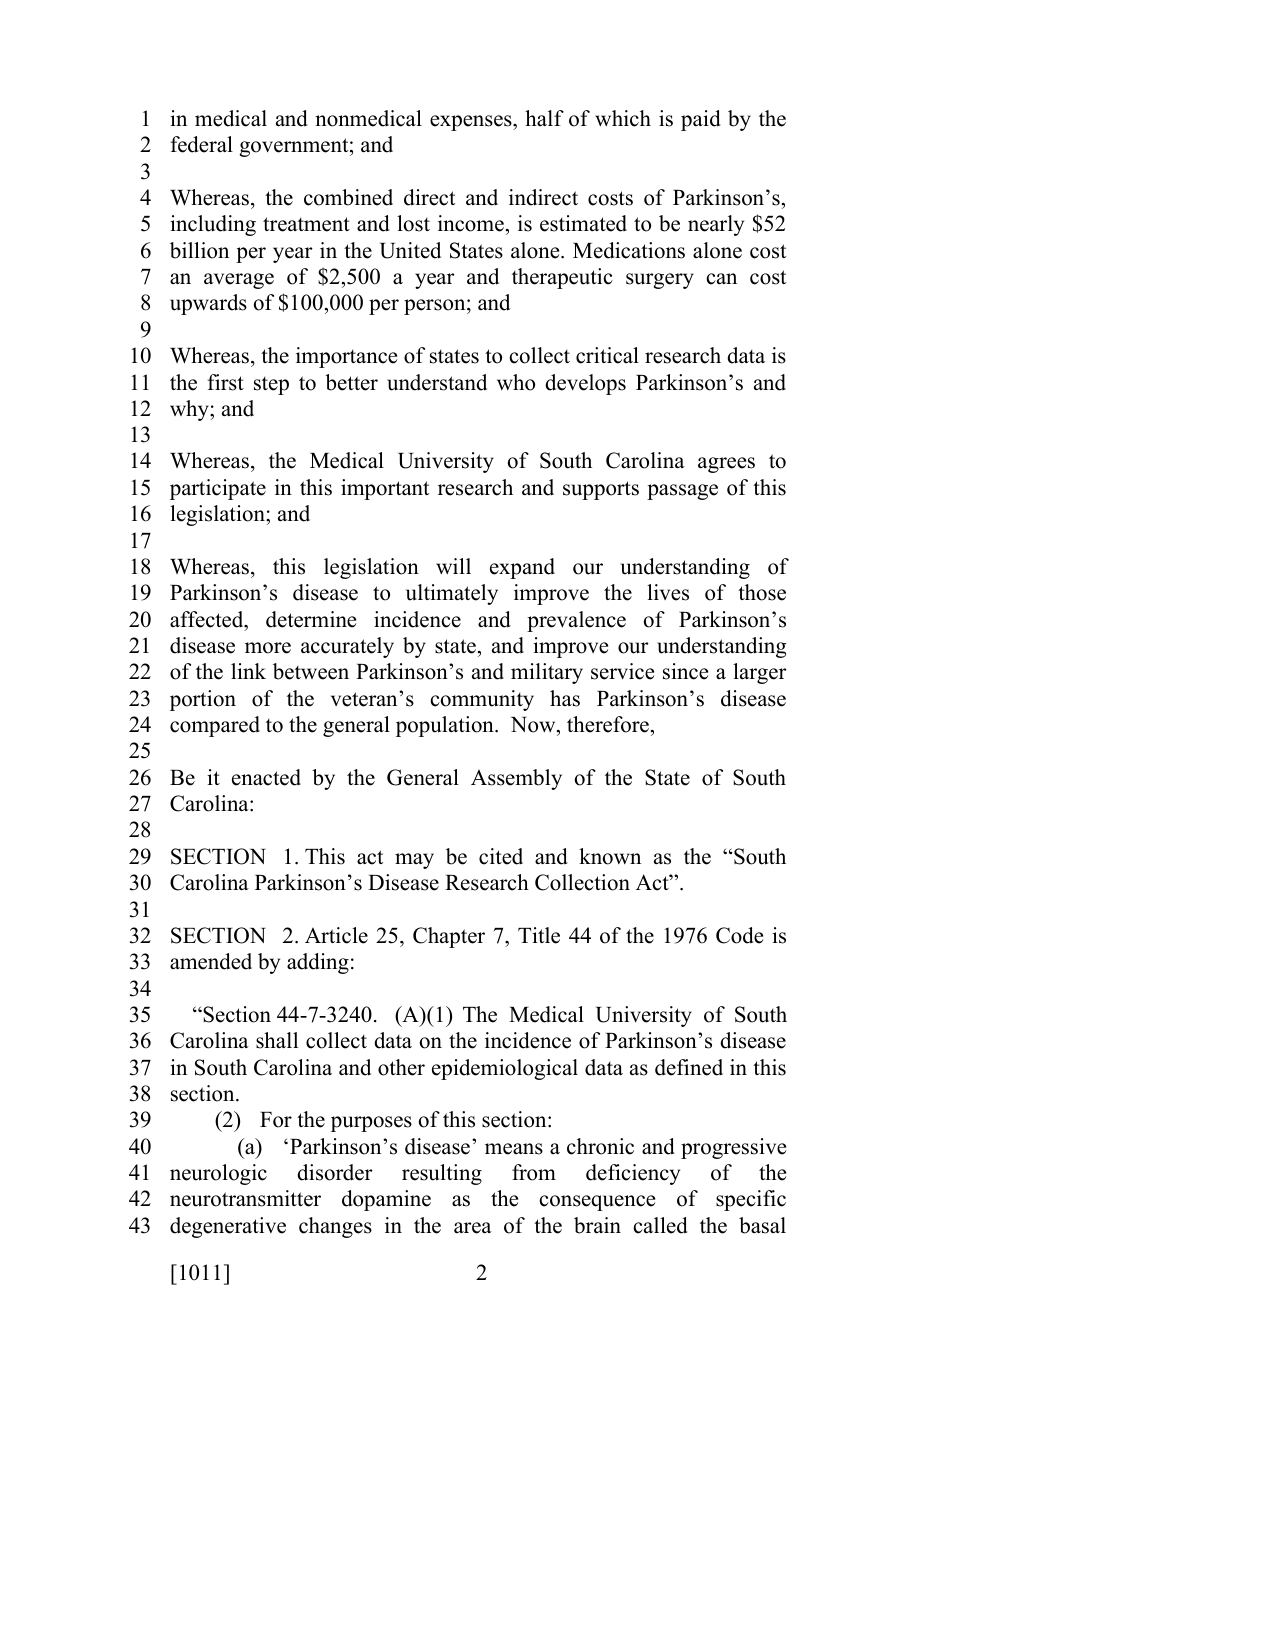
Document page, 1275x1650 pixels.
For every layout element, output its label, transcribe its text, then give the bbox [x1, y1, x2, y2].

text Whereas, this legislation will expand our understanding of Parkinson’s disease to ultimately improve the lives of those affected, determine incidence and prevalence of Parkinson’s disease more accurately by state, and improve our understanding of the link between Parkinson’s and military service since a larger portion of the veteran’s community has Parkinson’s disease compared to the general population. Now, therefore, [169, 553, 787, 737]
text Whereas, the Medical University of South Carolina agrees to participate in this important research and supports passage of this legislation; and [169, 448, 787, 527]
text (2) For the purposes of this section: [169, 1106, 787, 1133]
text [169, 1133, 787, 1238]
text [169, 105, 787, 158]
text SECTION 2. Article 25, Chapter 7, Title 44 of the 1976 Code is amended by adding: [169, 922, 787, 975]
text Be it enacted by the General Assembly of the State of South Carolina: [169, 764, 787, 817]
text “Section 44-7-3240. (A)(1) The Medical University of South Carolina shall collect data on the incidence of Parkinson’s disease in South Carolina and other epidemiological data as defined in this section. [169, 1001, 787, 1106]
text SECTION 1. This act may be cited and known as the “South Carolina Parkinson’s Disease Research Collection Act”. [169, 843, 787, 896]
text Whereas, the combined direct and indirect costs of Parkinson’s, including treatment and lost income, is estimated to be nearly $52 billion per year in the United States alone. Medications alone cost an average of $2,500 a year and therapeutic surgery can cost upwards of $100,000 per person; and [169, 184, 787, 316]
text Whereas, the importance of states to collect critical research data is the first step to better understand who develops Parkinson’s and why; and [169, 342, 787, 421]
